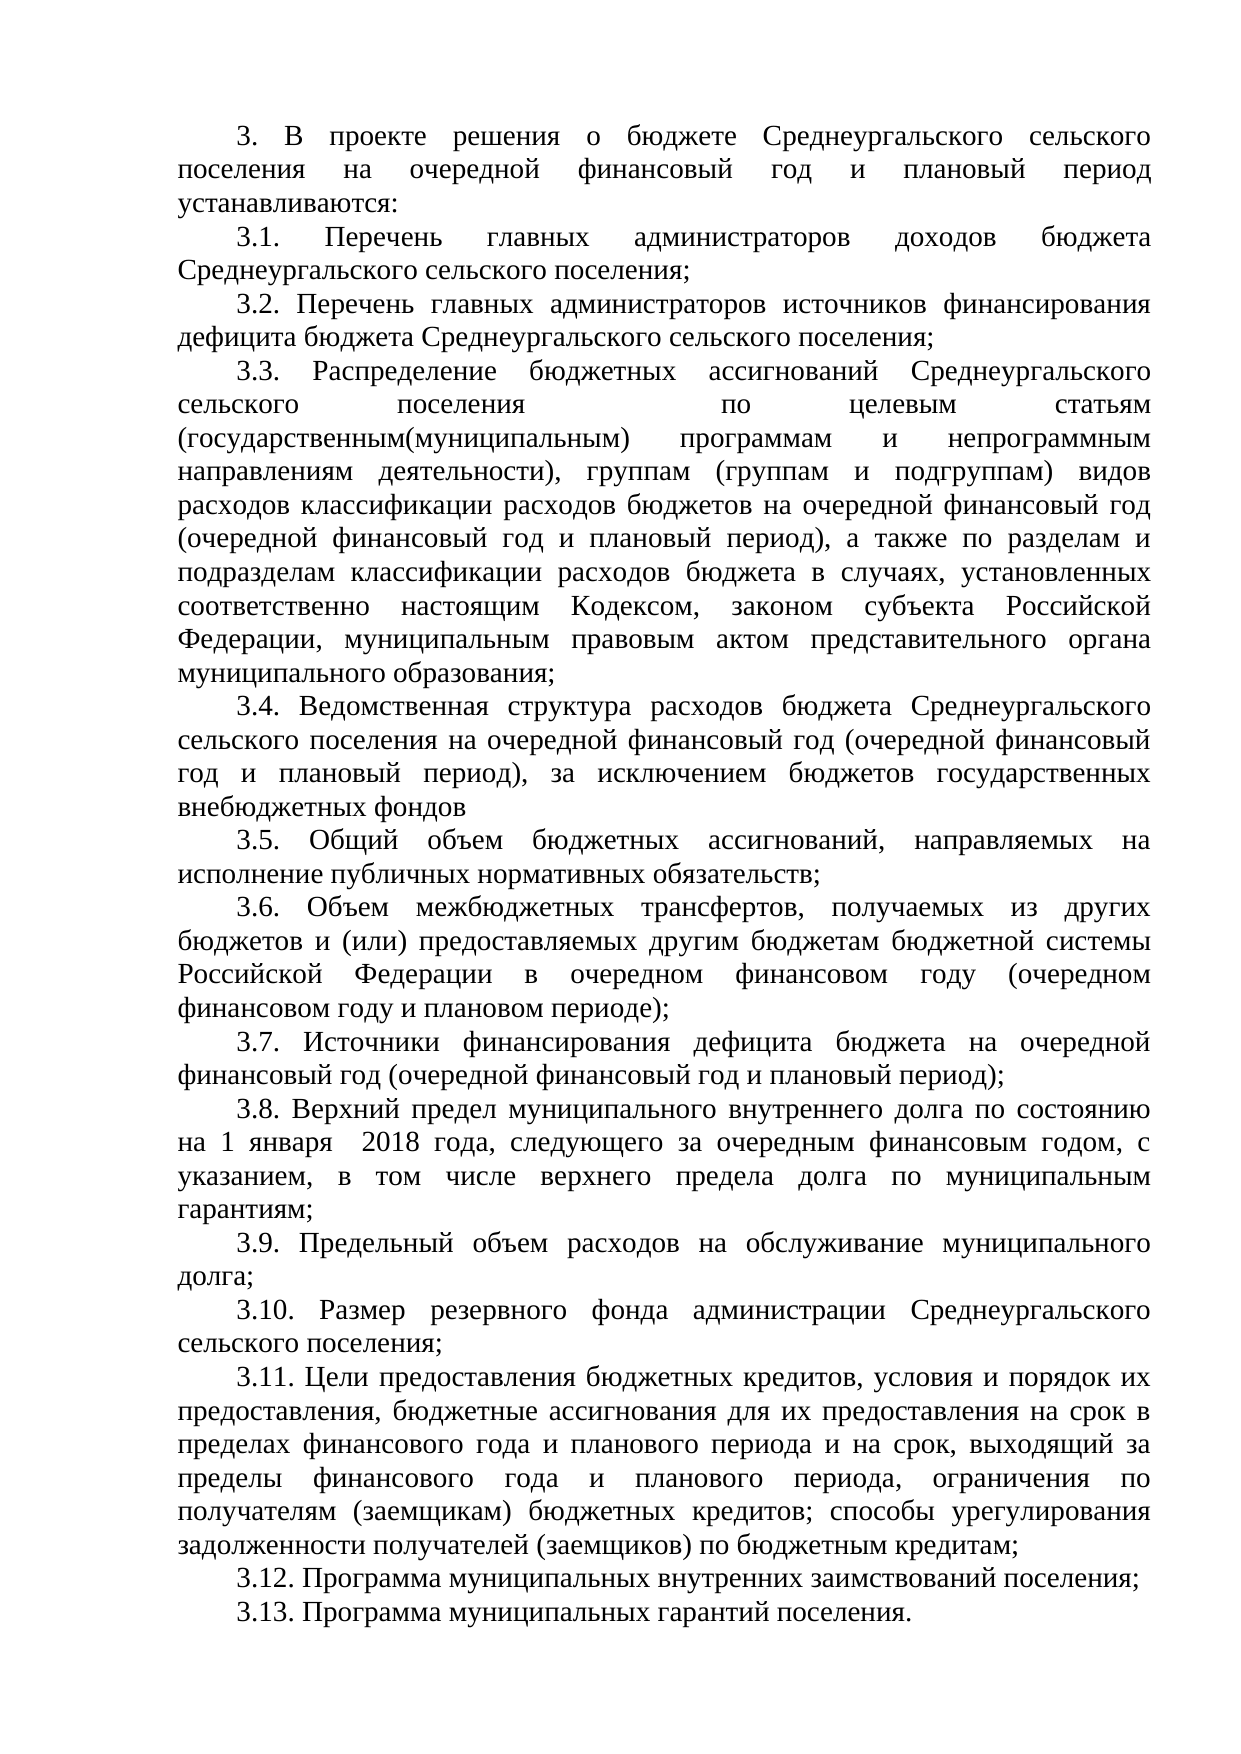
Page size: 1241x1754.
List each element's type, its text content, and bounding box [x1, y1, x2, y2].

text 3.9. Предельный объем расходов на обслуживание муниципального долга; [177, 1225, 1152, 1292]
text 3.3. Распределение бюджетных ассигнований Среднеургальского сельского поселения по целевым статьям (государственным(муниципальным) программам и непрограммным направлениям деятельности), группам (группам и подгруппам) видов расходов классификации расходов бюджетов на очередной финансовый год (очередной финансовый год и плановый период), а также по разделам и подразделам классификации расходов бюджета в случаях, установленных соответственно настоящим Кодексом, законом субъекта Российской Федерации, муниципальным правовым актом представительного органа муниципального образования; [177, 353, 1152, 688]
text 3.5. Общий объем бюджетных ассигнований, направляемых на исполнение публичных нормативных обязательств; [177, 822, 1152, 889]
text Программа муниципальных гарантий поселения. [177, 1594, 1152, 1627]
text Программа муниципальных внутренних заимствований поселения; [177, 1560, 1152, 1594]
text 3.7. Источники финансирования дефицита бюджета на очередной финансовый год (очередной финансовый год и плановый период); [177, 1024, 1152, 1091]
text Размер резервного фонда администрации Среднеургальского сельского поселения; [177, 1292, 1152, 1359]
text 3.6. Объем межбюджетных трансфертов, получаемых из других бюджетов и (или) предоставляемых другим бюджетам бюджетной системы Российской Федерации в очередном финансовом году (очередном финансовом году и плановом периоде); [177, 889, 1152, 1024]
text 3.4. Ведомственная структура расходов бюджета Среднеургальского сельского поселения на очередной финансовый год (очередной финансовый год и плановый период), за исключением бюджетов государственных внебюджетных фондов [177, 688, 1152, 822]
text Цели предоставления бюджетных кредитов, условия и порядок их предоставления, бюджетные ассигнования для их предоставления на срок в пределах финансового года и планового периода и на срок, выходящий за пределы финансового года и планового периода, ограничения по получателям (заемщикам) бюджетных кредитов; способы урегулирования задолженности получателей (заемщиков) по бюджетным кредитам; [177, 1359, 1152, 1560]
text 3.8. Верхний предел муниципального внутреннего долга по состоянию на , следующего за очередным финансовым годом, с указанием, в том числе верхнего предела долга по муниципальным гарантиям; [177, 1091, 1152, 1225]
text 3.1. Перечень главных администраторов доходов бюджета Среднеургальского сельского поселения; [177, 219, 1152, 286]
text 3.2. Перечень главных администраторов источников финансирования дефицита бюджета Среднеургальского сельского поселения; [177, 286, 1152, 353]
text 3. В проекте решения о бюджете Среднеургальского сельского поселения на очередной финансовый год и плановый период устанавливаются: [177, 118, 1152, 219]
